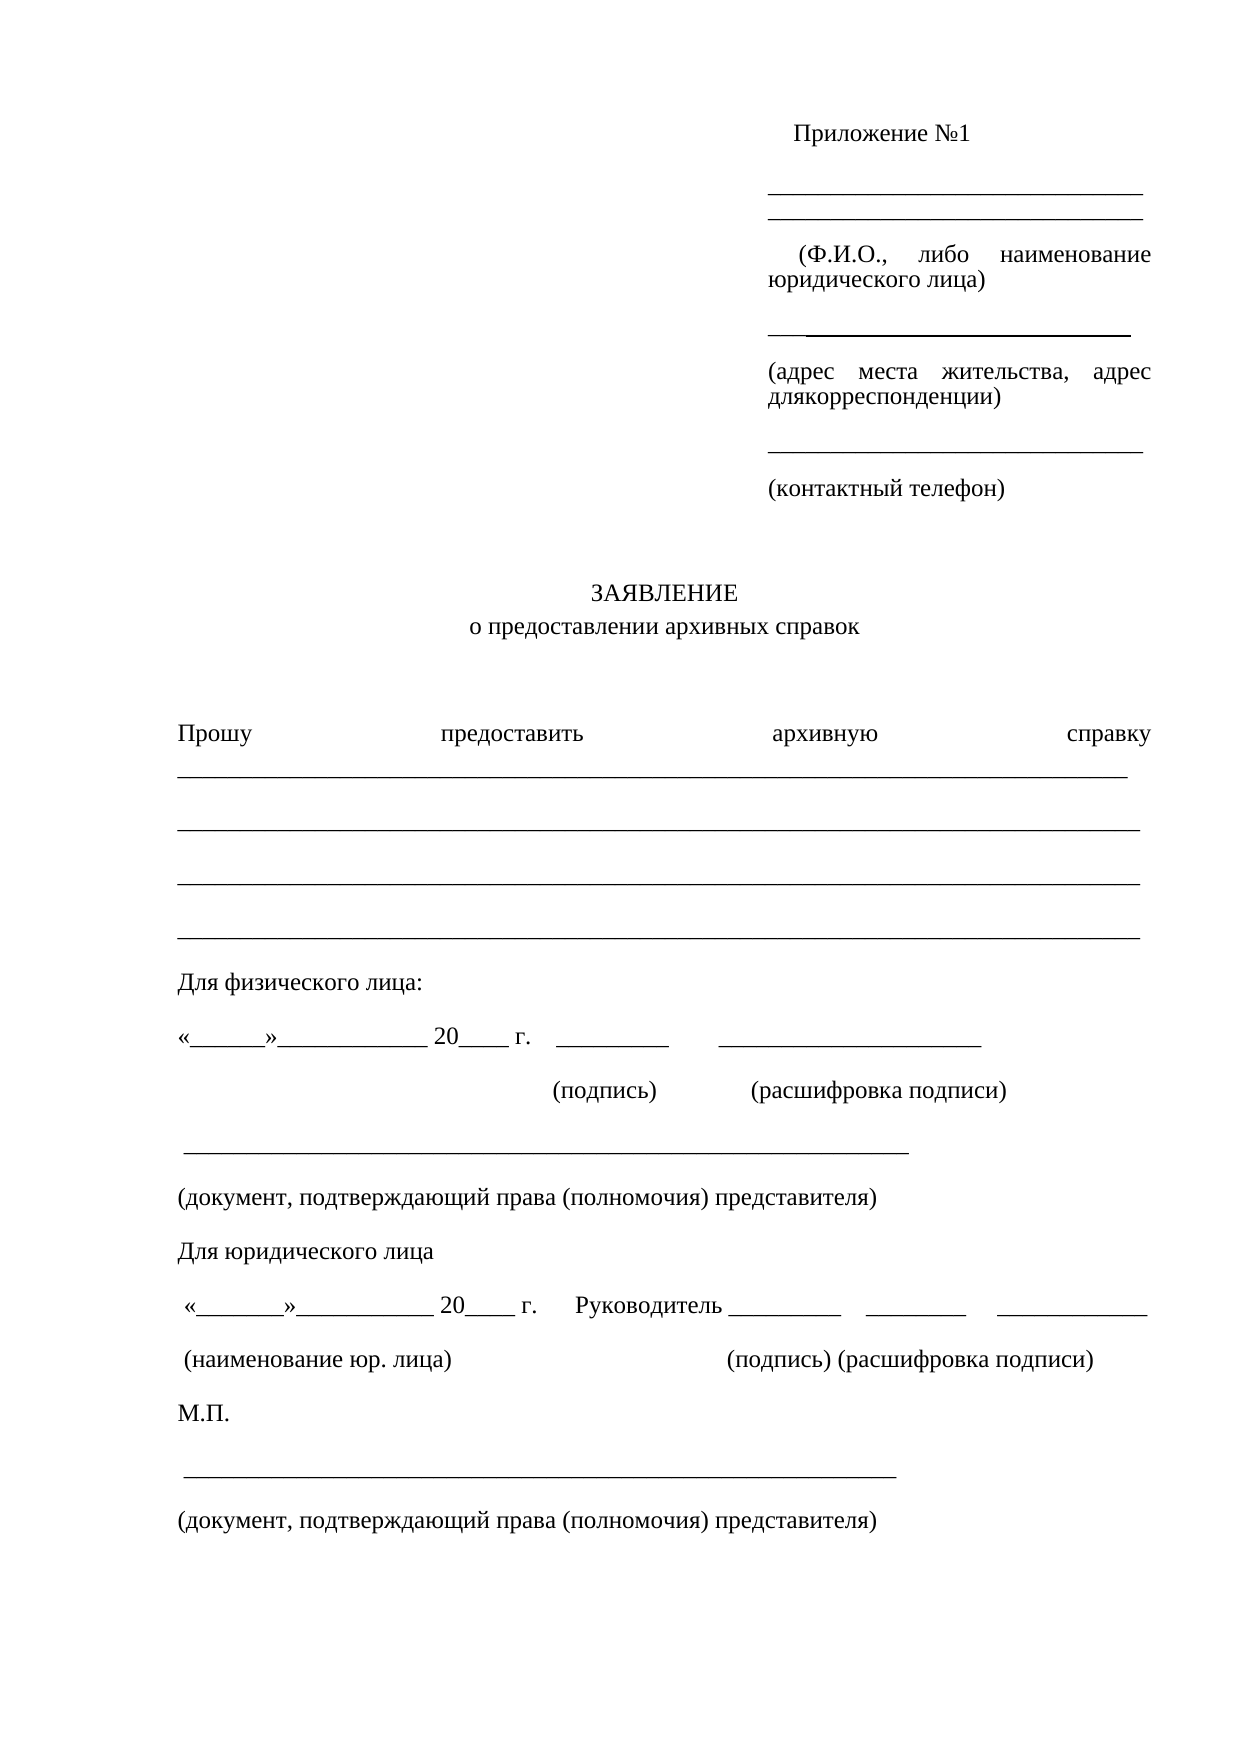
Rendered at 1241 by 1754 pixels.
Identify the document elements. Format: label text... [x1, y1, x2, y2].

text ЗАЯВЛЕНИЕ о предоставлении архивных справок [177, 578, 1152, 639]
text Для юридического лица [177, 1236, 1152, 1265]
text (наименование юр. лица) (подпись) (расшифровка подписи) [177, 1344, 1152, 1373]
text (Ф.И.О., либо наименование юридического лица) [768, 243, 1152, 293]
text _____________________________________________________________________________ [177, 913, 1152, 942]
text __________________________________________________________ [177, 1128, 1152, 1157]
text Приложение №1 [177, 118, 1152, 147]
text (адрес места жительства, адрес длякорреспонденции) [768, 359, 1152, 409]
text Для физического лица: [177, 967, 1152, 996]
text Прошу предоставить архивную справку ____________________________________________________________________________ [177, 718, 1152, 780]
text «______»____________ 20____ г. _________ _____________________ [177, 1021, 1152, 1049]
text ______________________________ ______________________________ [768, 172, 1152, 222]
text (документ, подтверждающий права (полномочия) представителя) [177, 1506, 1152, 1534]
text «_______»___________ 20____ г. Руководитель _________ ________ ____________ [177, 1290, 1152, 1319]
text М.П. [177, 1398, 1152, 1427]
text _____________________________________________________________________________ [177, 859, 1152, 888]
text _____________________________ [768, 314, 1152, 339]
text _____________________________________________________________________________ [177, 805, 1152, 834]
text (контактный телефон) [768, 476, 1152, 501]
text (подпись) (расшифровка подписи) [177, 1075, 1152, 1103]
text _________________________________________________________ [177, 1452, 1152, 1480]
text ______________________________ [768, 430, 1152, 455]
text (документ, подтверждающий права (полномочия) представителя) [177, 1182, 1152, 1211]
